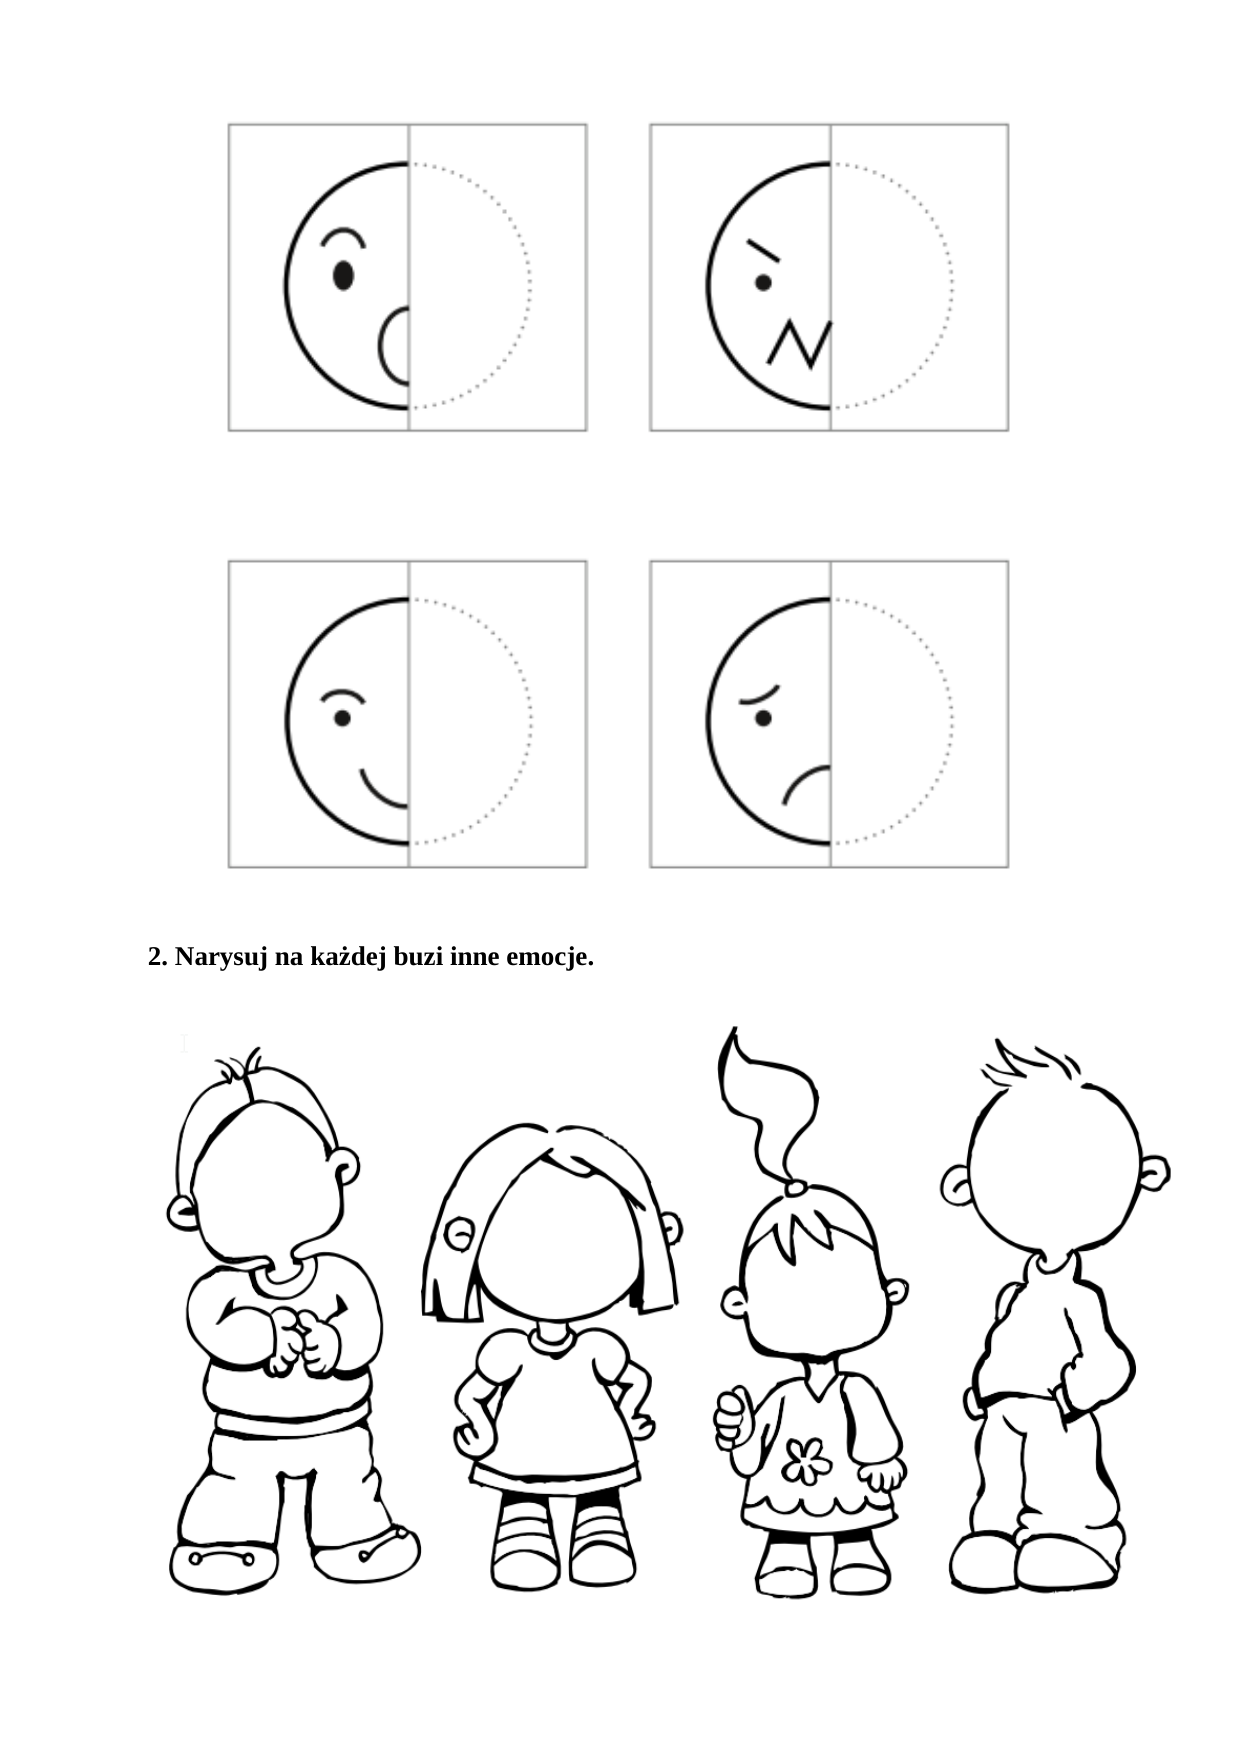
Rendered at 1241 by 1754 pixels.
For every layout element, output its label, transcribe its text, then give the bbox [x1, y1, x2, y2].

picture [199, 88, 1041, 894]
text 2. Narysuj na każdej buzi inne emocje. [148, 939, 1092, 971]
picture [147, 1014, 1178, 1621]
